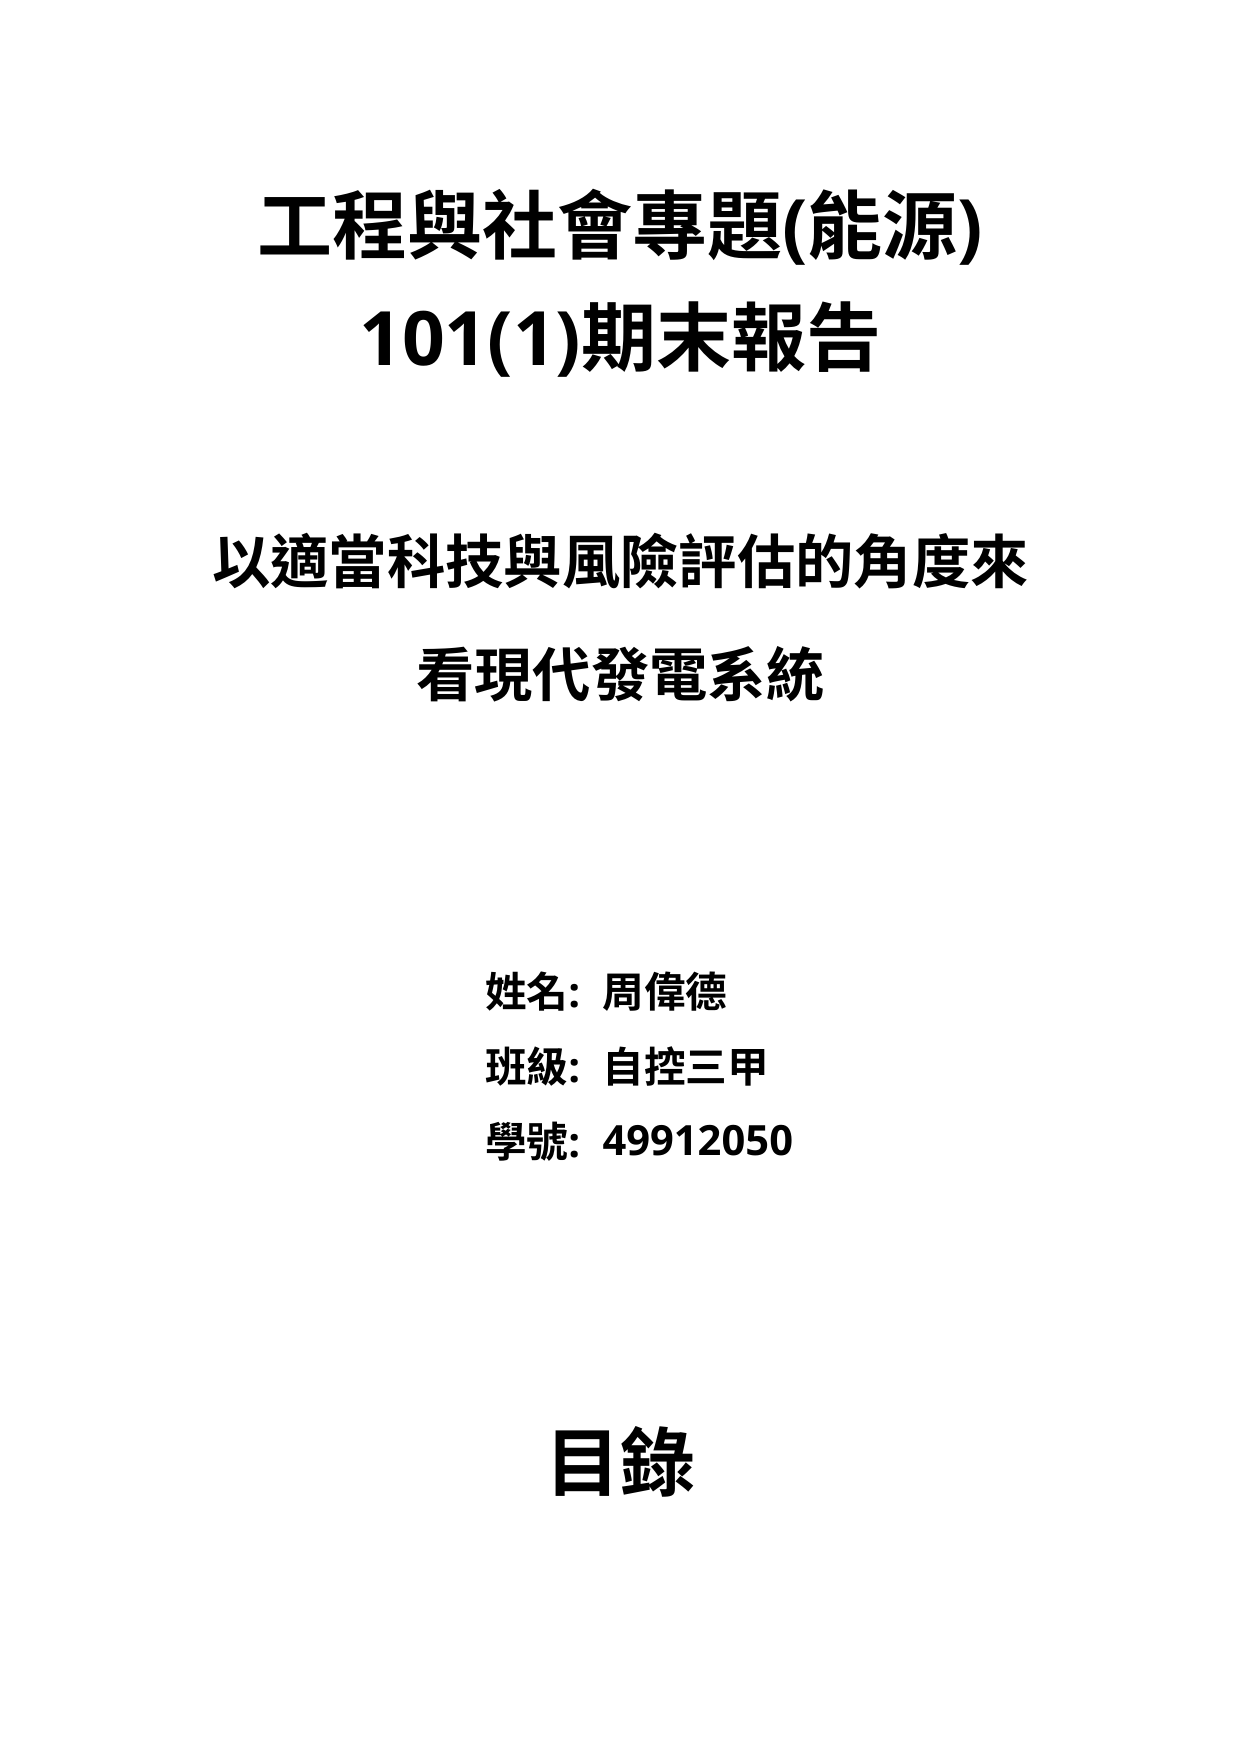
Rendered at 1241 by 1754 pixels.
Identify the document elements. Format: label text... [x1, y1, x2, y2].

text 101(1)期末報告 [187, 277, 1053, 389]
text 工程與社會專題(能源) [187, 164, 1053, 277]
table_cell 班級: [381, 1027, 591, 1102]
table_cell 學號: [381, 1102, 591, 1177]
text 以適當科技與風險評估的角度來看現代發電系統 [187, 502, 1053, 727]
table_cell 自控三甲 [591, 1027, 1000, 1102]
text 目錄 [187, 1402, 1053, 1514]
table_cell 49912050 [591, 1102, 1000, 1177]
table_header 周偉德 [591, 952, 1000, 1027]
table_header 姓名: [381, 952, 591, 1027]
